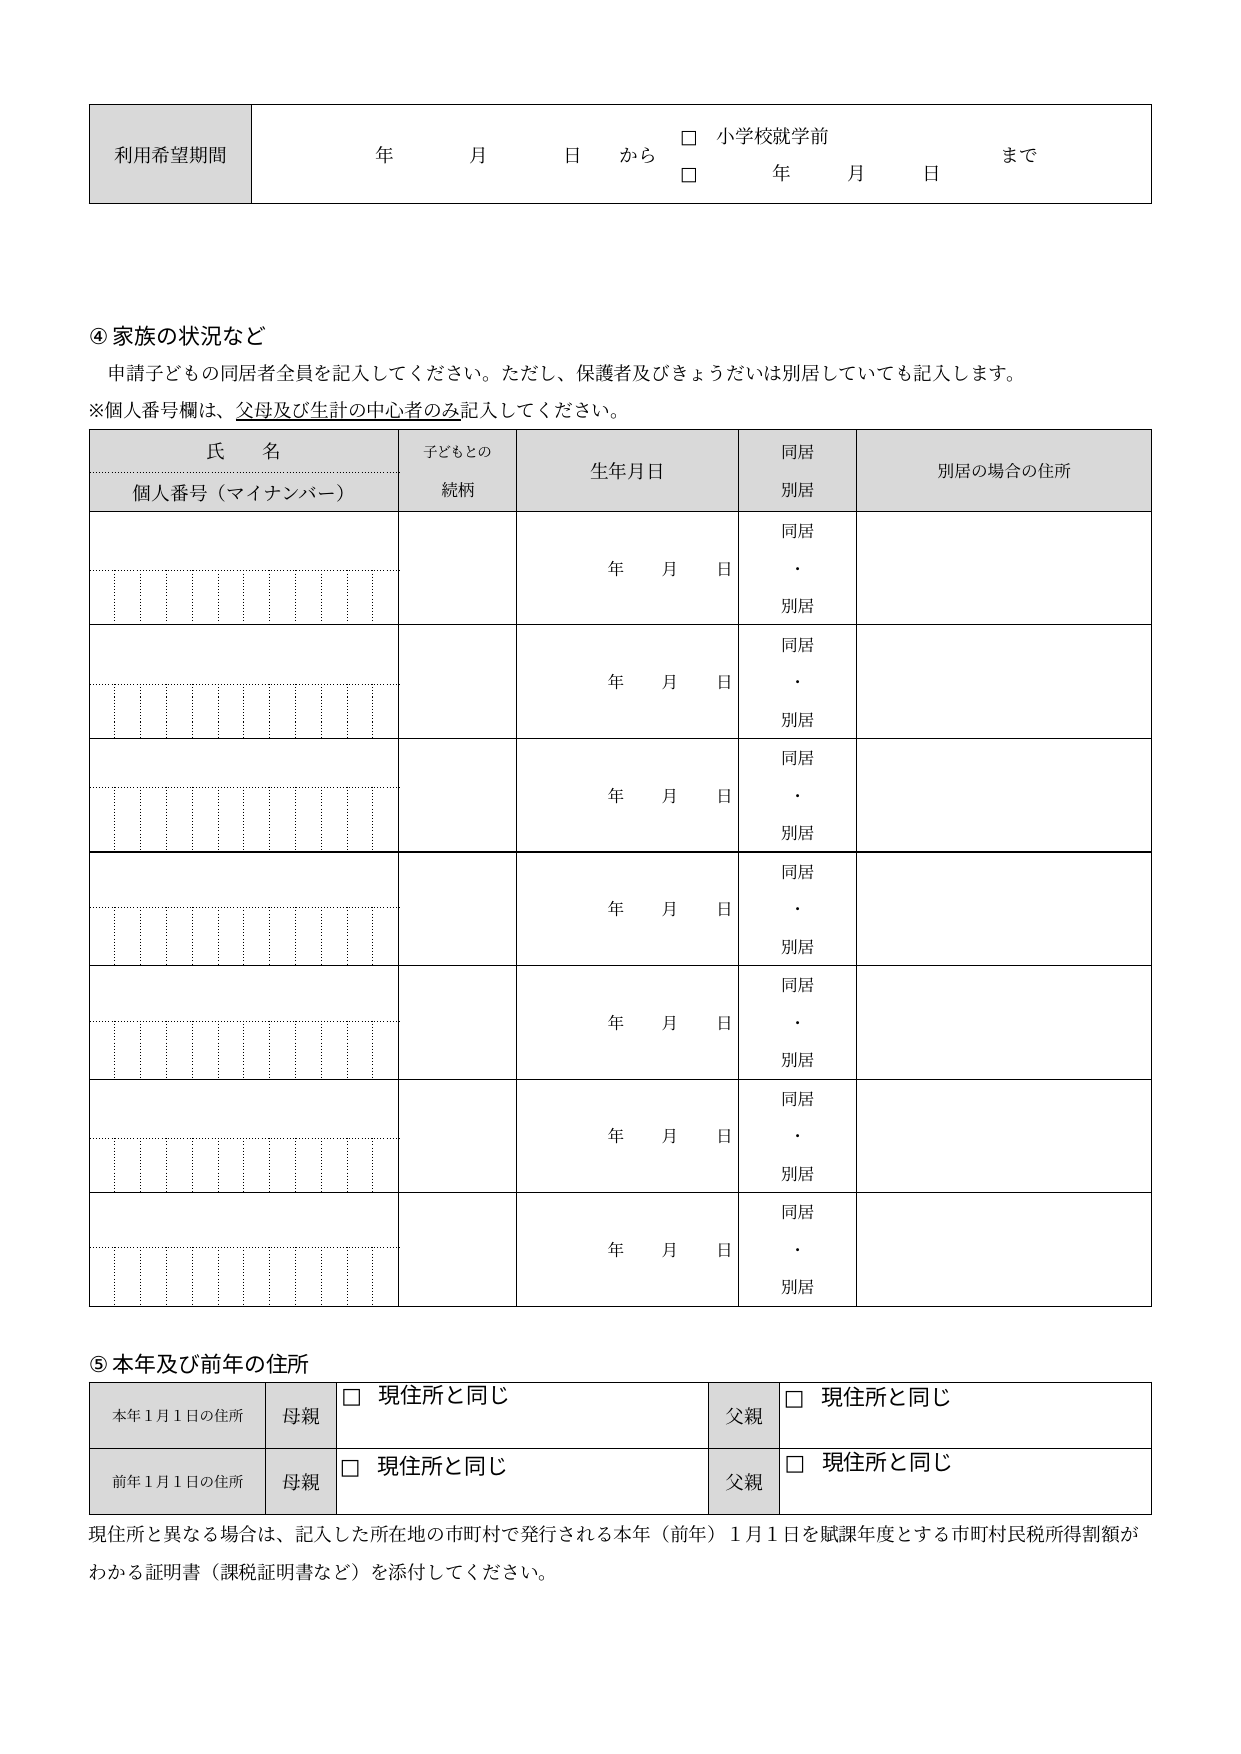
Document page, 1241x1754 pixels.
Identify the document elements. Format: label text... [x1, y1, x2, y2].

table_cell [244, 684, 270, 738]
table_cell [166, 1138, 192, 1192]
table_cell [244, 787, 270, 851]
table_cell [218, 570, 244, 624]
table_cell [141, 570, 166, 624]
table_cell [347, 570, 373, 624]
table_cell [399, 966, 516, 1078]
table_cell [115, 1138, 141, 1192]
table_cell 年 月 日 [517, 966, 738, 1078]
table_header 別居の場合の住所 [857, 430, 1151, 511]
table_cell [373, 1138, 398, 1192]
table_header [337, 1383, 708, 1448]
table_cell [141, 1138, 166, 1192]
table_cell [347, 907, 373, 965]
table_cell [296, 907, 321, 965]
table_cell [321, 1247, 347, 1306]
table_cell [296, 570, 321, 624]
table_cell [115, 1021, 141, 1078]
table_cell [90, 570, 115, 624]
table_cell まで [989, 105, 1151, 203]
table_cell [141, 1247, 166, 1306]
table_cell [399, 512, 516, 624]
table_cell 母親 [266, 1449, 336, 1514]
table_cell [244, 570, 270, 624]
table_cell [321, 787, 347, 851]
table_cell [192, 570, 218, 624]
table_cell [90, 1247, 115, 1306]
table_cell [270, 1138, 296, 1192]
table_cell [166, 907, 192, 965]
table_header 父親 [709, 1383, 779, 1448]
table_cell [115, 787, 141, 851]
table_cell 同居 ・ 別居 [739, 625, 856, 738]
table_cell [347, 787, 373, 851]
table_cell [270, 1247, 296, 1306]
table_cell [857, 512, 1151, 624]
text 現住所と異なる場合は、記入した所在地の市町村で発行される本年（前年）１月１日を賦課年度とする市町村民税所得割額がわかる証明書（課税証明書など）を添付してください。 [89, 1515, 1152, 1590]
text ④家族の状況など [89, 316, 1152, 354]
table_cell 父親 [709, 1449, 779, 1514]
table_cell [90, 853, 398, 907]
table_cell [90, 739, 398, 787]
table_cell 年 月 日 [517, 739, 738, 851]
table_cell [347, 1138, 373, 1192]
table_cell [296, 1021, 321, 1078]
table_cell [270, 787, 296, 851]
table_cell [90, 512, 398, 570]
table_cell [399, 853, 516, 965]
table_cell [244, 1021, 270, 1078]
table_cell [321, 684, 347, 738]
table_cell [90, 907, 115, 965]
table_cell [857, 739, 1151, 851]
table_cell [166, 570, 192, 624]
table_header 母親 [266, 1383, 336, 1448]
table_cell [373, 907, 398, 965]
table_cell [192, 1138, 218, 1192]
table_cell [115, 684, 141, 738]
table_cell 同居 ・ 別居 [739, 966, 856, 1078]
table_cell [857, 1080, 1151, 1192]
table_cell [857, 853, 1151, 965]
table_cell 年 月 日 [517, 1193, 738, 1306]
table_cell [857, 966, 1151, 1078]
table_header 生年月日 [517, 430, 738, 511]
table_cell [218, 1021, 244, 1078]
table_cell 年 月 日 [517, 512, 738, 624]
table_cell [296, 1138, 321, 1192]
table_cell [244, 1247, 270, 1306]
table_cell [192, 907, 218, 965]
text 申請子どもの同居者全員を記入してください。ただし、保護者及びきょうだいは別居していても記入します。 [89, 354, 1152, 391]
table_cell [90, 1080, 398, 1138]
table_cell [115, 570, 141, 624]
table_cell [321, 907, 347, 965]
table_cell [399, 625, 516, 738]
table_cell [90, 1138, 115, 1192]
table_cell [321, 1021, 347, 1078]
table_cell 同居 ・ 別居 [739, 1080, 856, 1192]
table_cell [218, 787, 244, 851]
table_cell □ 小学校就学前 □ 年 月 日 [669, 105, 989, 203]
table_cell 同居 ・ 別居 [739, 1193, 856, 1306]
table_cell [347, 1247, 373, 1306]
table_cell 年 月 日 [517, 1080, 738, 1192]
table_cell [399, 739, 516, 851]
table_cell [399, 1193, 516, 1306]
table_cell [90, 1193, 398, 1247]
table_cell [218, 1138, 244, 1192]
table_cell [321, 1138, 347, 1192]
table_cell [373, 787, 398, 851]
table_cell [218, 1247, 244, 1306]
table_header 氏 名 [90, 430, 398, 472]
table_cell [192, 1021, 218, 1078]
text ※個人番号欄は、父母及び生計の中心者のみ記入してください。 [89, 391, 1152, 429]
table_cell [373, 570, 398, 624]
table_cell [90, 787, 115, 851]
table_cell [166, 787, 192, 851]
table_cell [115, 907, 141, 965]
table_cell 年 月 日 [517, 625, 738, 738]
table_cell 前年１月１日の住所 [90, 1449, 265, 1514]
table_header [780, 1383, 1151, 1448]
table_cell [373, 1021, 398, 1078]
table_cell [373, 1247, 398, 1306]
table_cell 年 月 日 から [252, 105, 669, 203]
table_header 本年１月１日の住所 [90, 1383, 265, 1448]
table_cell [166, 1021, 192, 1078]
table_cell [115, 1247, 141, 1306]
table_cell [141, 1021, 166, 1078]
table_cell [141, 907, 166, 965]
table_cell [270, 1021, 296, 1078]
table_cell [218, 684, 244, 738]
table_cell [192, 787, 218, 851]
table_cell [296, 1247, 321, 1306]
table_cell [244, 1138, 270, 1192]
table_cell [192, 1247, 218, 1306]
table_cell [321, 570, 347, 624]
list ⑤本年及び前年の住所 [89, 1344, 1152, 1382]
table_cell [373, 684, 398, 738]
table_cell 同居 ・ 別居 [739, 512, 856, 624]
table_cell [141, 684, 166, 738]
table_cell [780, 1449, 1151, 1514]
table_cell [270, 907, 296, 965]
table_cell [90, 966, 398, 1021]
table_cell 同居 ・ 別居 [739, 853, 856, 965]
table_cell [857, 625, 1151, 738]
table_cell [218, 907, 244, 965]
table_header 子どもとの 続柄 [399, 430, 516, 511]
table_cell [347, 684, 373, 738]
table_cell [347, 1021, 373, 1078]
table_cell [337, 1449, 708, 1514]
table_cell [399, 1080, 516, 1192]
table_cell [90, 684, 115, 738]
table_cell 個人番号（マイナンバー） [90, 472, 398, 511]
table_cell [192, 684, 218, 738]
table_cell [244, 907, 270, 965]
table_cell 年 月 日 [517, 853, 738, 965]
table_cell [141, 787, 166, 851]
table_header 同居 別居 [739, 430, 856, 511]
table_cell 同居 ・ 別居 [739, 739, 856, 851]
table_cell [270, 684, 296, 738]
table_cell [90, 625, 398, 684]
table_cell [270, 570, 296, 624]
table_cell [296, 684, 321, 738]
table_cell [90, 1021, 115, 1078]
table_cell [296, 787, 321, 851]
table_cell [166, 684, 192, 738]
table_cell [857, 1193, 1151, 1306]
table_cell [166, 1247, 192, 1306]
table_cell 利用希望期間 [90, 105, 251, 203]
